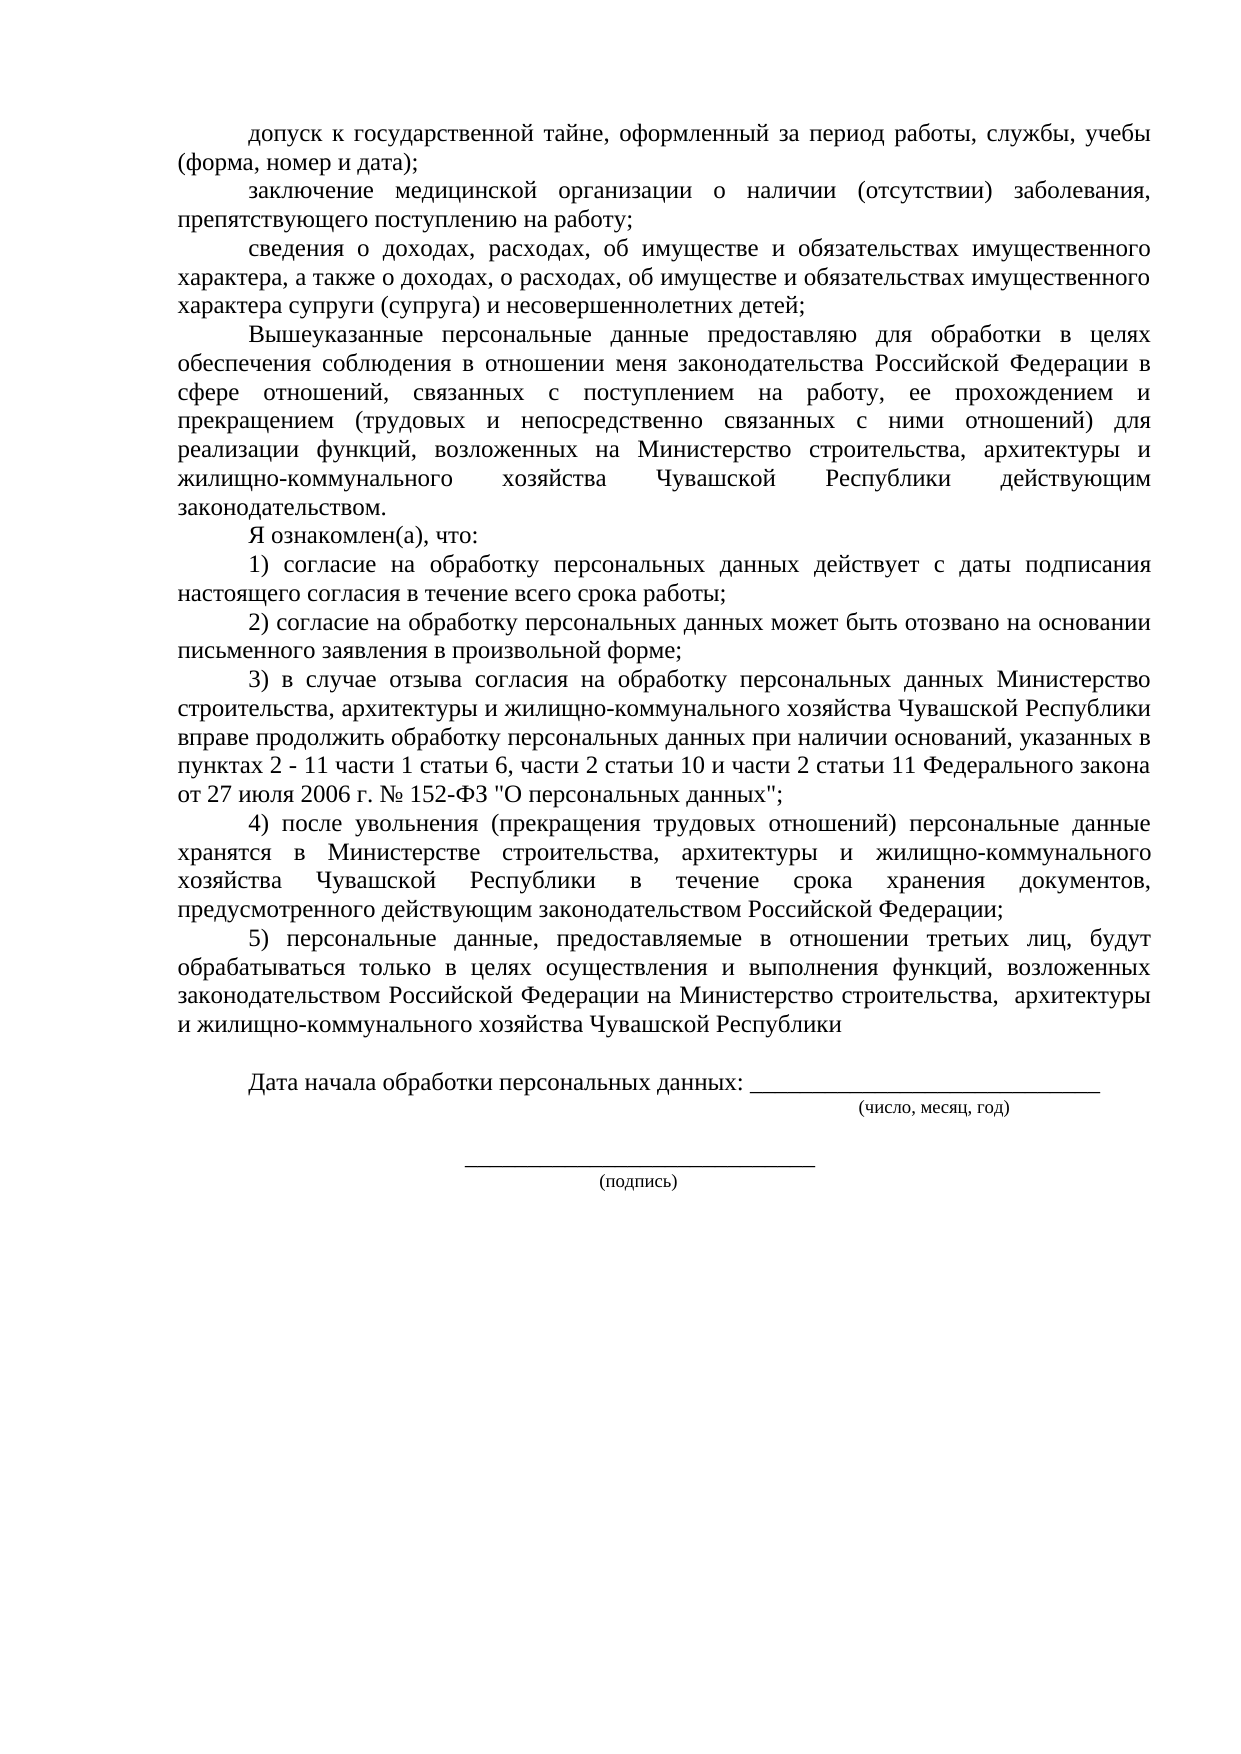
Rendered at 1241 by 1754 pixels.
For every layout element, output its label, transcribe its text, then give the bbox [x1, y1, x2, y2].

text Дата начала обработки персональных данных: ____________________________ [177, 1067, 1152, 1096]
text 3) в случае отзыва согласия на обработку персональных данных Министерство строительства, архитектуры и жилищно-коммунального хозяйства Чувашской Республики вправе продолжить обработку персональных данных при наличии оснований, указанных в пунктах 2 - 11 части 1 статьи 6, части 2 статьи 10 и части 2 статьи 11 Федерального закона от 27 июля 2006 г. № 152-ФЗ "О персональных данных"; [177, 664, 1152, 808]
text (подпись) [177, 1169, 1152, 1191]
text Вышеуказанные персональные данные предоставляю для обработки в целях обеспечения соблюдения в отношении меня законодательства Российской Федерации в сфере отношений, связанных с поступлением на работу, ее прохождением и прекращением (трудовых и непосредственно связанных с ними отношений) для реализации функций, возложенных на Министерство строительства, архитектуры и жилищно-коммунального хозяйства Чувашской Республики действующим законодательством. [177, 319, 1152, 521]
text ____________________________ [177, 1141, 1152, 1169]
text Я ознакомлен(а), что: [177, 521, 1152, 549]
text 5) персональные данные, предоставляемые в отношении третьих лиц, будут обрабатываться только в целях осуществления и выполнения функций, возложенных законодательством Российской Федерации на Министерство строительства, архитектуры и жилищно-коммунального хозяйства Чувашской Республики [177, 923, 1152, 1038]
text 4) после увольнения (прекращения трудовых отношений) персональные данные хранятся в Министерстве строительства, архитектуры и жилищно-коммунального хозяйства Чувашской Республики в течение срока хранения документов, предусмотренного действующим законодательством Российской Федерации; [177, 808, 1152, 923]
text сведения о доходах, расходах, об имуществе и обязательствах имущественного характера, а также о доходах, о расходах, об имуществе и обязательствах имущественного характера супруги (супруга) и несовершеннолетних детей; [177, 233, 1152, 319]
text (число, месяц, год) [177, 1096, 1152, 1117]
text допуск к государственной тайне, оформленный за период работы, службы, учебы (форма, номер и дата); [177, 118, 1152, 176]
text заключение медицинской организации о наличии (отсутствии) заболевания, препятствующего поступлению на работу; [177, 176, 1152, 233]
text 2) согласие на обработку персональных данных может быть отозвано на основании письменного заявления в произвольной форме; [177, 607, 1152, 664]
text 1) согласие на обработку персональных данных действует с даты подписания настоящего согласия в течение всего срока работы; [177, 549, 1152, 607]
